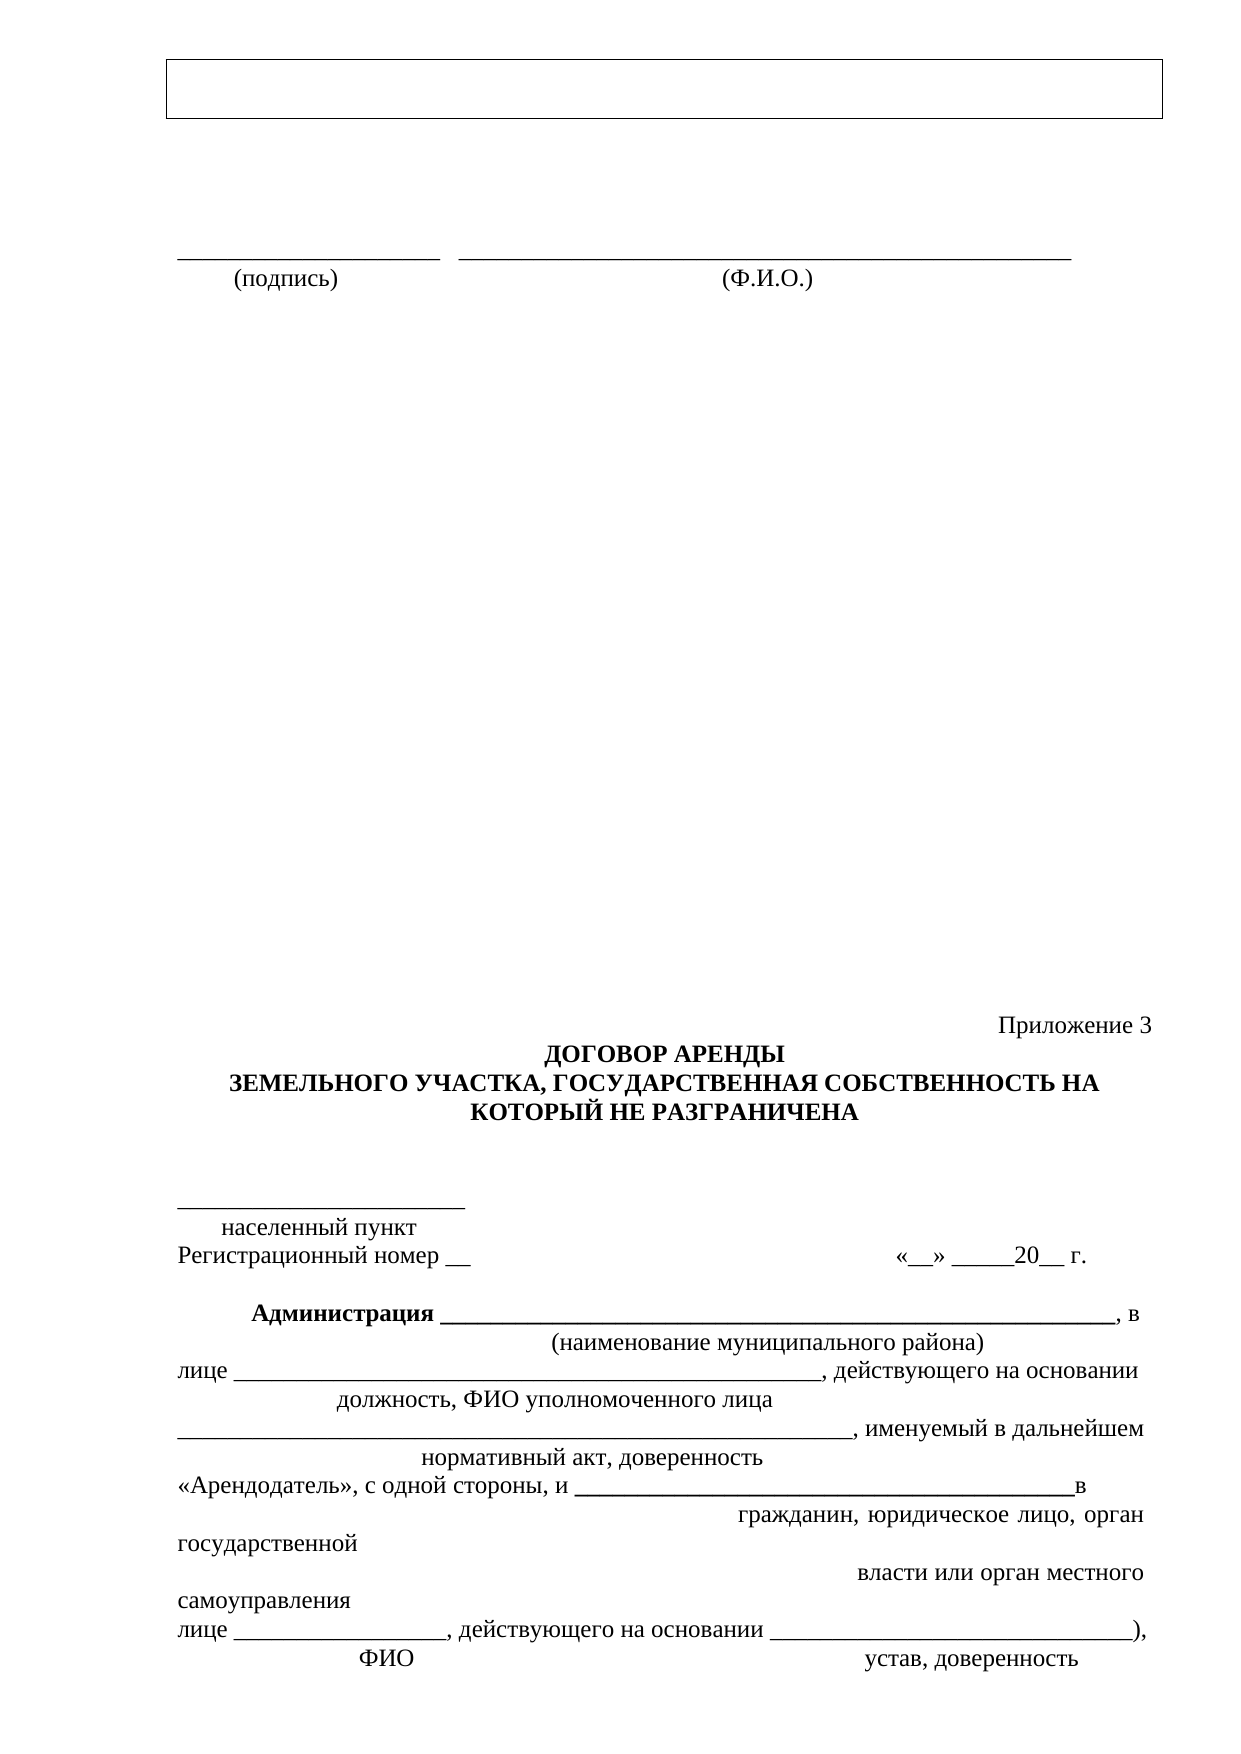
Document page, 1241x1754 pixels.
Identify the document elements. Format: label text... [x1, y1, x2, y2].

text ФИО устав, доверенность [177, 1643, 1152, 1672]
text (наименование муниципального района) [177, 1327, 1152, 1355]
text нормативный акт, доверенность [177, 1442, 1152, 1470]
text населенный пункт [177, 1212, 1152, 1240]
text Приложение 3 [177, 1010, 1152, 1039]
text лице _________________, действующего на основании _____________________________), [177, 1614, 1152, 1643]
text «Арендодатель», с одной стороны, и ________________________________________в [177, 1470, 1152, 1499]
text (подпись) (Ф.И.О.) [177, 263, 1152, 292]
text власти или орган местного самоуправления [177, 1557, 1152, 1614]
text должность, ФИО уполномоченного лица [177, 1384, 1152, 1413]
text лице _______________________________________________, действующего на основании [177, 1355, 1152, 1384]
text гражданин, юридическое лицо, орган государственной [177, 1499, 1152, 1557]
text _____________________ _________________________________________________ [177, 234, 1152, 263]
text ЗЕМЕЛЬНОГО УЧАСТКА, ГОСУДАРСТВЕННАЯ СОБСТВЕННОСТЬ НА КОТОРЫЙ НЕ РАЗГРАНИЧЕНА [177, 1068, 1152, 1125]
text Администрация ______________________________________________________, в [177, 1298, 1152, 1327]
text _______________________ [177, 1183, 1152, 1212]
table_cell [167, 60, 1162, 118]
text ______________________________________________________, именуемый в дальнейшем [177, 1413, 1152, 1442]
text Регистрационный номер __ «__» _____20__ г. [177, 1240, 1152, 1269]
text ДОГОВОР АРЕНДЫ [177, 1039, 1152, 1068]
